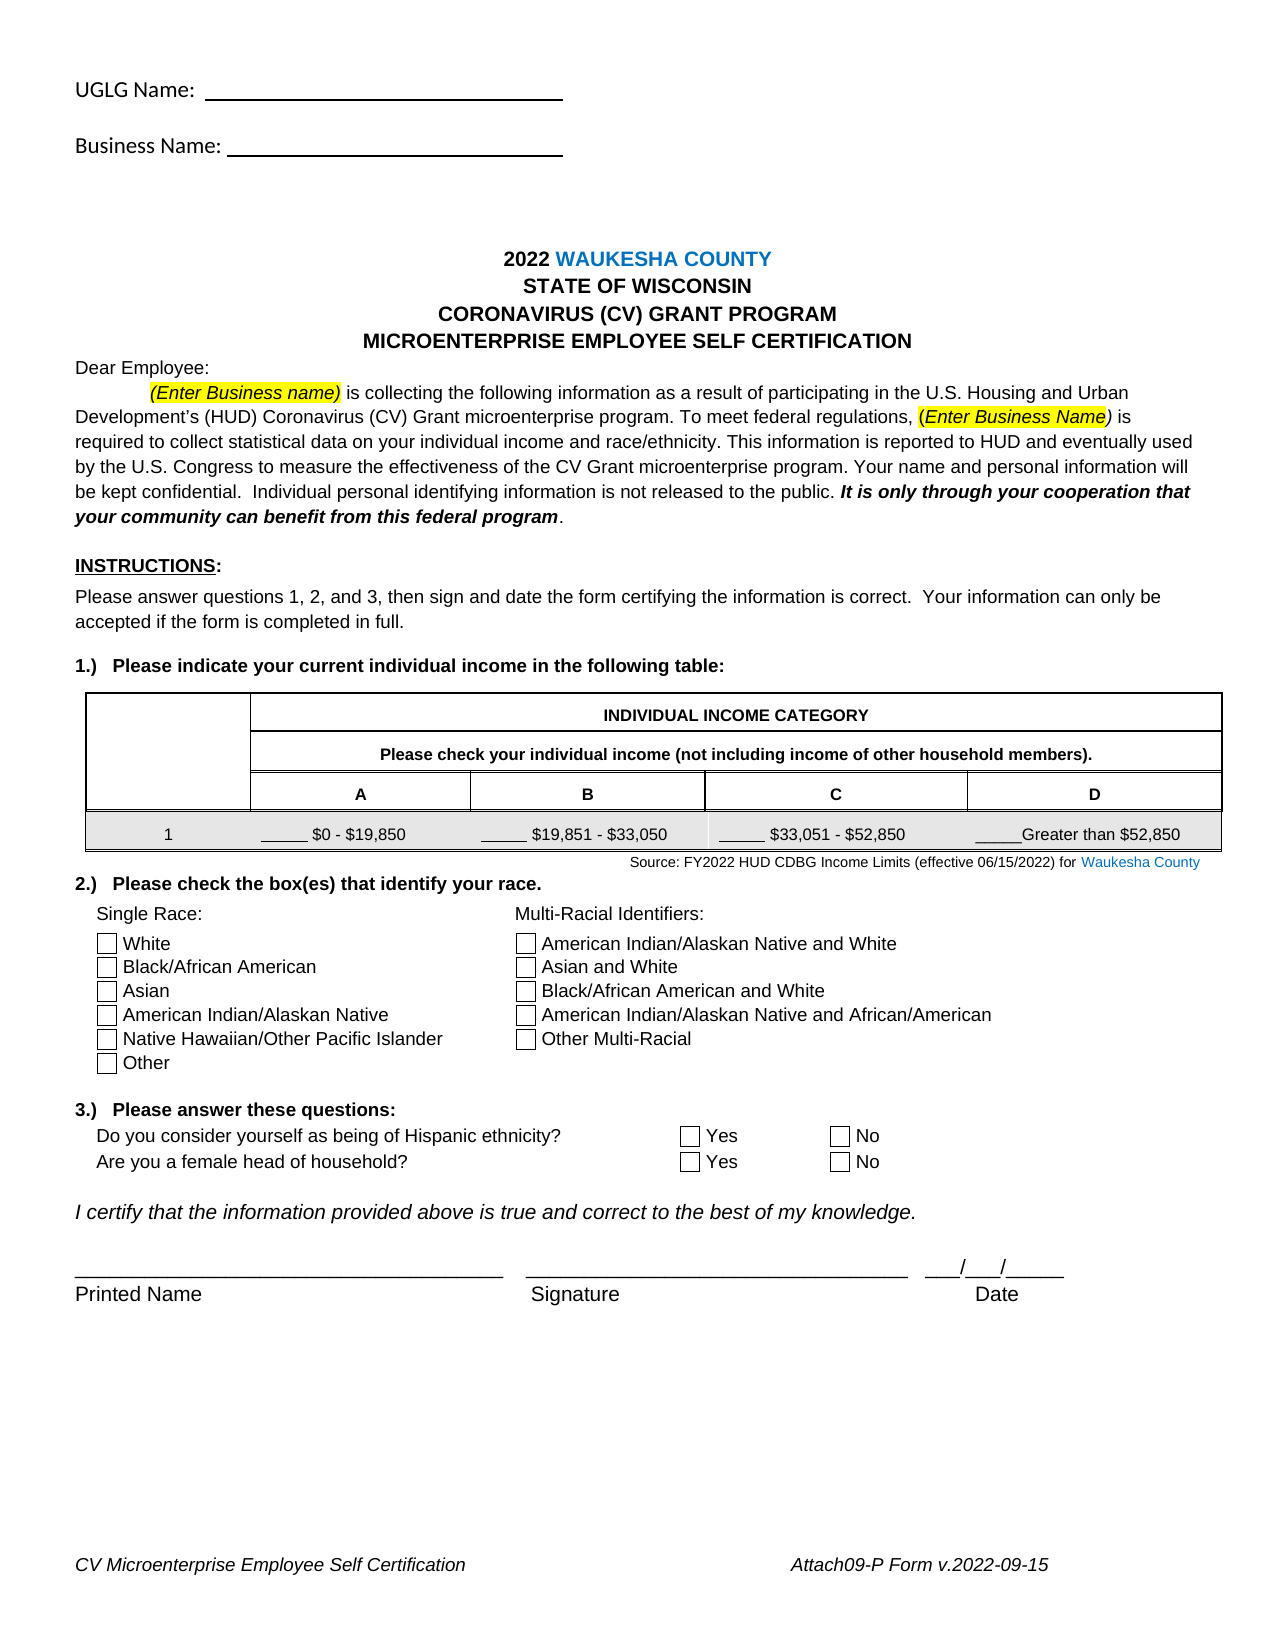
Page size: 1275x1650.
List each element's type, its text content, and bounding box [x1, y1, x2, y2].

text I certify that the information provided above is true and correct to the best of my knowledge. [75, 1200, 1200, 1224]
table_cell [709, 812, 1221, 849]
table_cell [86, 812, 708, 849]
list Please answer these questions: [75, 1098, 1200, 1120]
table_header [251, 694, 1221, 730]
text Printed Name Signature Date [75, 1282, 1200, 1306]
list Please check the box(es) that identify your race. [75, 873, 1200, 895]
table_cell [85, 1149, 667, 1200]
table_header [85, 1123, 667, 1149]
text MICROENTERPRISE EMPLOYEE SELF CERTIFICATION [75, 329, 1200, 353]
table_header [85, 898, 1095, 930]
text CORONAVIRUS (CV) GRANT PROGRAM [75, 302, 1200, 326]
text Please answer questions 1, 2, and 3, then sign and date the form certifying the information is correct. Your information can only be accepted if the form is completed in full. [75, 586, 1200, 633]
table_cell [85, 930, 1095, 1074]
list Please indicate your current individual income in the following table: [75, 655, 1200, 676]
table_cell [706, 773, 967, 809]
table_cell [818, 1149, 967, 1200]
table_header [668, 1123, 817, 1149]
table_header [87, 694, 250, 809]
subtitle 2022 Waukesha County [75, 247, 1200, 271]
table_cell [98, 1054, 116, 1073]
text Source: FY2022 HUD CDBG Income Limits (effective 06/15/2022) for Waukesha County [75, 854, 1200, 871]
text Dear Employee: [75, 357, 1200, 378]
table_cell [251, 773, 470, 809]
text is collecting the following information as a result of participating in the U.S. Housing and Urban Development’s (HUD) Coronavirus (CV) Grant microenterprise program. To meet federal regulations, is required to collect statistical data on your individual income and race/ethnicity. This information is reported to HUD and eventually used by the U.S. Congress to measure the effectiveness of the CV Grant microenterprise program. Your name and personal information will be kept confidential. Individual personal identifying information is not released to the public. It is only through your cooperation that your community can benefit from this federal program. [75, 382, 1200, 527]
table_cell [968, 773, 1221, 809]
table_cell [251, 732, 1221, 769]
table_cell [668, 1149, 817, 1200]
text STATE OF WISCONSIN [75, 274, 1200, 298]
text _____________________________________ _________________________________ ___/___/_____ [75, 1255, 1200, 1279]
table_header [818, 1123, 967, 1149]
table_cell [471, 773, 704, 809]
text INSTRUCTIONS: [75, 555, 1200, 577]
